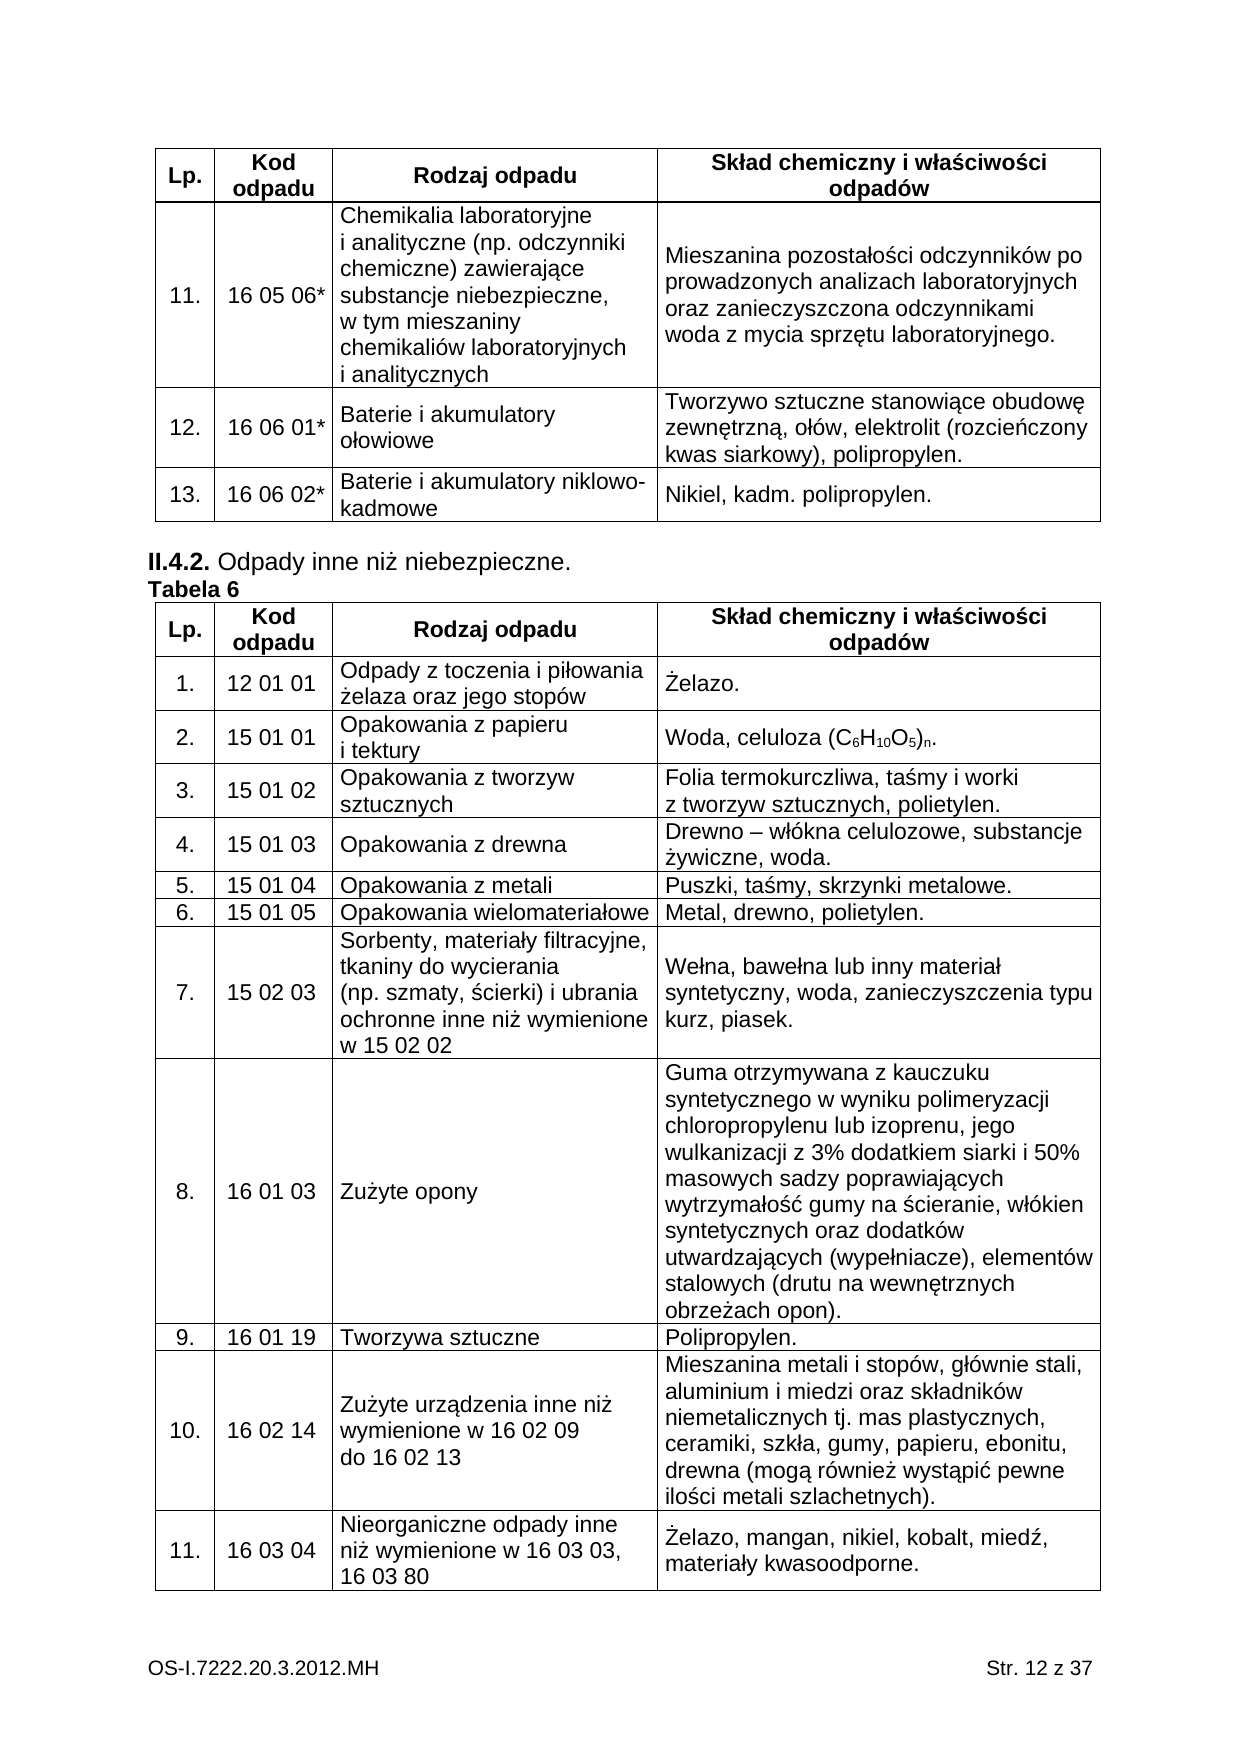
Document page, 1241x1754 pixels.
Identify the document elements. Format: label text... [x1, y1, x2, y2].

table_cell Mieszanina pozostałości odczynników po prowadzonych analizach laboratoryjnych oraz zanieczyszczona odczynnikami woda z mycia sprzętu laboratoryjnego. [658, 203, 1100, 387]
table_cell 13. [156, 468, 214, 521]
table_cell Żelazo. [658, 657, 1100, 709]
table_header Kod odpadu [215, 603, 332, 656]
table_cell 16 01 03 [215, 1059, 332, 1323]
table_header Skład chemiczny i właściwości odpadów [658, 149, 1100, 201]
table_cell 16 06 02* [215, 468, 332, 521]
table_cell Chemikalia laboratoryjne i analityczne (np. odczynniki chemiczne) zawierające substancje niebezpieczne, w tym mieszaniny chemikaliów laboratoryjnych i analitycznych [333, 203, 657, 387]
table_cell Opakowania z metali [333, 872, 657, 898]
table_cell 16 06 01* [215, 388, 332, 467]
table_header Skład chemiczny i właściwości odpadów [658, 603, 1100, 656]
table_cell 2. [156, 711, 214, 763]
text Tabela 6 [148, 576, 1092, 602]
table_cell 12 01 01 [215, 657, 332, 709]
text II.4.2. Odpady inne niż niebezpieczne. [148, 547, 1092, 576]
table_cell 16 01 19 [215, 1324, 332, 1350]
table_header Lp. [156, 603, 214, 656]
table_cell Baterie i akumulatory niklowo-kadmowe [333, 468, 657, 521]
table_cell 10. [156, 1351, 214, 1509]
table_cell 11. [156, 1511, 214, 1589]
table_cell 16 02 14 [215, 1351, 332, 1509]
table_cell Metal, drewno, polietylen. [658, 899, 1100, 926]
table_cell 6. [156, 899, 214, 926]
table_cell Polipropylen. [658, 1324, 1100, 1350]
table_cell Wełna, bawełna lub inny materiał syntetyczny, woda, zanieczyszczenia typu kurz, piasek. [658, 927, 1100, 1058]
table_header Rodzaj odpadu [333, 149, 657, 201]
table_cell 11. [156, 203, 214, 387]
table_cell 7. [156, 927, 214, 1058]
table_cell Sorbenty, materiały filtracyjne, tkaniny do wycierania (np. szmaty, ścierki) i ubrania ochronne inne niż wymienione w 15 02 02 [333, 927, 657, 1058]
table_cell 15 01 04 [215, 872, 332, 898]
table_cell Tworzywa sztuczne [333, 1324, 657, 1350]
table_cell Zużyte urządzenia inne niż wymienione w 16 02 09 do 16 02 13 [333, 1351, 657, 1509]
table_cell Żelazo, mangan, nikiel, kobalt, miedź, materiały kwasoodporne. [658, 1511, 1100, 1589]
table_cell 5. [156, 872, 214, 898]
table_cell 3. [156, 764, 214, 817]
table_cell 16 03 04 [215, 1511, 332, 1589]
table_cell Puszki, taśmy, skrzynki metalowe. [658, 872, 1100, 898]
table_cell Opakowania wielomateriałowe [333, 899, 657, 926]
table_cell Folia termokurczliwa, taśmy i worki z tworzyw sztucznych, polietylen. [658, 764, 1100, 817]
table_cell 1. [156, 657, 214, 709]
table_header Rodzaj odpadu [333, 603, 657, 656]
table_cell 16 05 06* [215, 203, 332, 387]
table_header Kod odpadu [215, 149, 332, 201]
table_header Lp. [156, 149, 214, 201]
table_cell 15 02 03 [215, 927, 332, 1058]
table_cell Zużyte opony [333, 1059, 657, 1323]
table_cell Nieorganiczne odpady inne niż wymienione w 16 03 03, 16 03 80 [333, 1511, 657, 1589]
table_cell 8. [156, 1059, 214, 1323]
table_cell Tworzywo sztuczne stanowiące obudowę zewnętrzną, ołów, elektrolit (rozcieńczony kwas siarkowy), polipropylen. [658, 388, 1100, 467]
table_cell 15 01 02 [215, 764, 332, 817]
table_cell 15 01 05 [215, 899, 332, 926]
table_cell Guma otrzymywana z kauczuku syntetycznego w wyniku polimeryzacji chloropropylenu lub izoprenu, jego wulkanizacji z 3% dodatkiem siarki i 50% masowych sadzy poprawiających wytrzymałość gumy na ścieranie, włókien syntetycznych oraz dodatków utwardzających (wypełniacze), elementów stalowych (drutu na wewnętrznych obrzeżach opon). [658, 1059, 1100, 1323]
table_cell Drewno – włókna celulozowe, substancje żywiczne, woda. [658, 818, 1100, 871]
table_cell Mieszanina metali i stopów, głównie stali, aluminium i miedzi oraz składników niemetalicznych tj. mas plastycznych, ceramiki, szkła, gumy, papieru, ebonitu, drewna (mogą również wystąpić pewne ilości metali szlachetnych). [658, 1351, 1100, 1509]
table_cell Odpady z toczenia i piłowania żelaza oraz jego stopów [333, 657, 657, 709]
table_cell Opakowania z papieru i tektury [333, 711, 657, 763]
table_cell 15 01 01 [215, 711, 332, 763]
table_cell 15 01 03 [215, 818, 332, 871]
table_cell 9. [156, 1324, 214, 1350]
table_cell Opakowania z tworzyw sztucznych [333, 764, 657, 817]
table_cell 4. [156, 818, 214, 871]
table_cell Opakowania z drewna [333, 818, 657, 871]
table_cell Baterie i akumulatory ołowiowe [333, 388, 657, 467]
table_cell Nikiel, kadm. polipropylen. [658, 468, 1100, 521]
table_cell 12. [156, 388, 214, 467]
table_cell Woda, celuloza (C6H10O5)n. [658, 711, 1100, 763]
